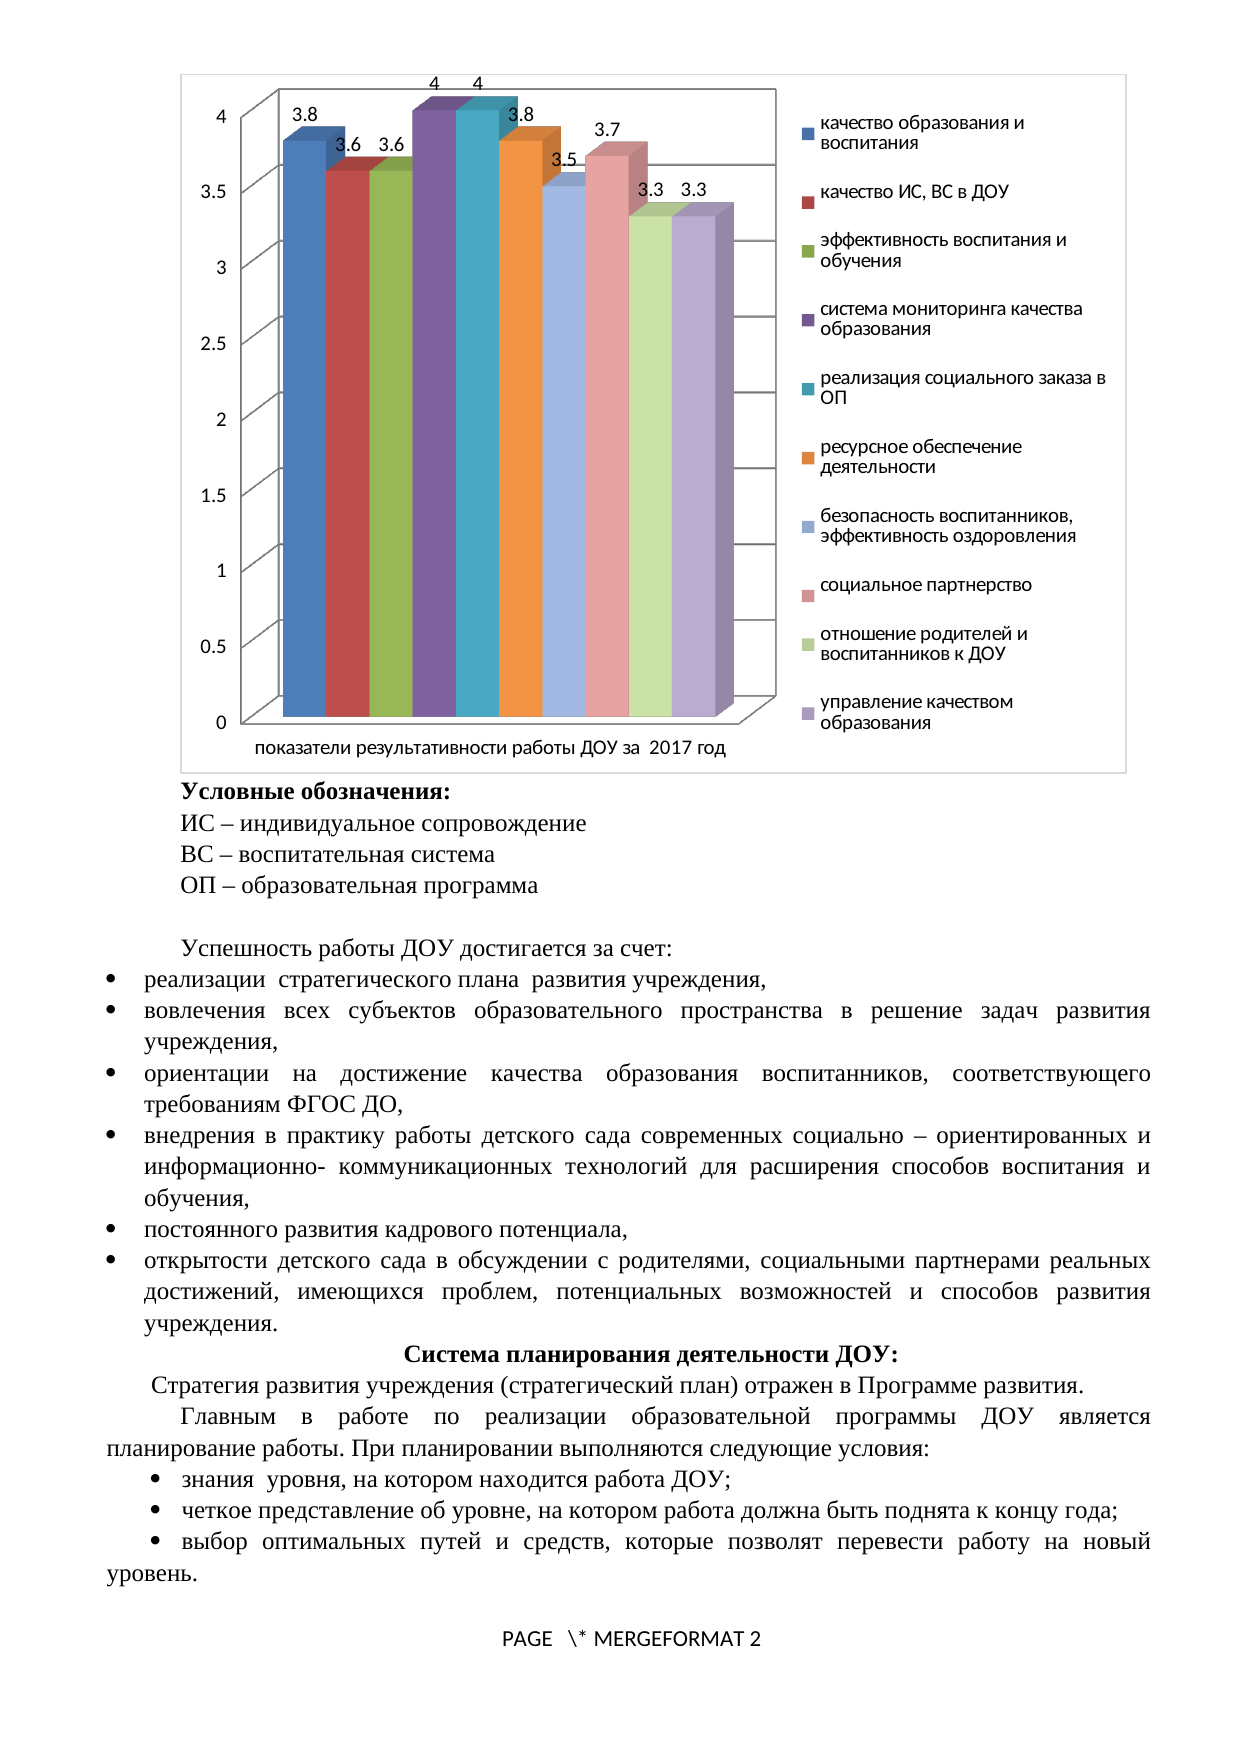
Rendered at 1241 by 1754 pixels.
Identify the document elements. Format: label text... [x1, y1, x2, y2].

list четкое представление об уровне, на котором работа должна быть поднята к концу года; [106, 1493, 1152, 1524]
list реализации стратегического плана развития учреждения, [106, 961, 1152, 993]
list постоянного развития кадрового потенциала, [106, 1211, 1152, 1243]
list ориентации на достижение качества образования воспитанников, соответствующего требованиям ФГОС ДО, [106, 1055, 1152, 1118]
list вовлечения всех субъектов образовательного пространства в решение задач развития учреждения, [106, 993, 1152, 1055]
list открытости детского сада в обсуждении с родителями, социальными партнерами реальных достижений, имеющихся проблем, потенциальных возможностей и способов развития учреждения. [106, 1243, 1152, 1336]
text Главным в работе по реализации образовательной программы ДОУ является планирование работы. При планировании выполняются следующие условия: [106, 1399, 1152, 1461]
list выбор оптимальных путей и средств, которые позволят перевести работу на новый уровень. [106, 1524, 1152, 1586]
list внедрения в практику работы детского сада современных социально – ориентированных и информационно- коммуникационных технологий для расширения способов воспитания и обучения, [106, 1118, 1152, 1211]
text Условные обозначения: [106, 774, 1152, 805]
text ОП – образовательная программа [106, 868, 1152, 899]
text ВС – воспитательная система [106, 836, 1152, 868]
text Стратегия развития учреждения (стратегический план) отражен в Программе развития. [106, 1368, 1152, 1399]
text Система планирования деятельности ДОУ: [106, 1336, 1152, 1368]
text Успешность работы ДОУ достигается за счет: [106, 930, 1152, 961]
list знания уровня, на котором находится работа ДОУ; [106, 1461, 1152, 1493]
text ИС – индивидуальное сопровождение [106, 805, 1152, 836]
